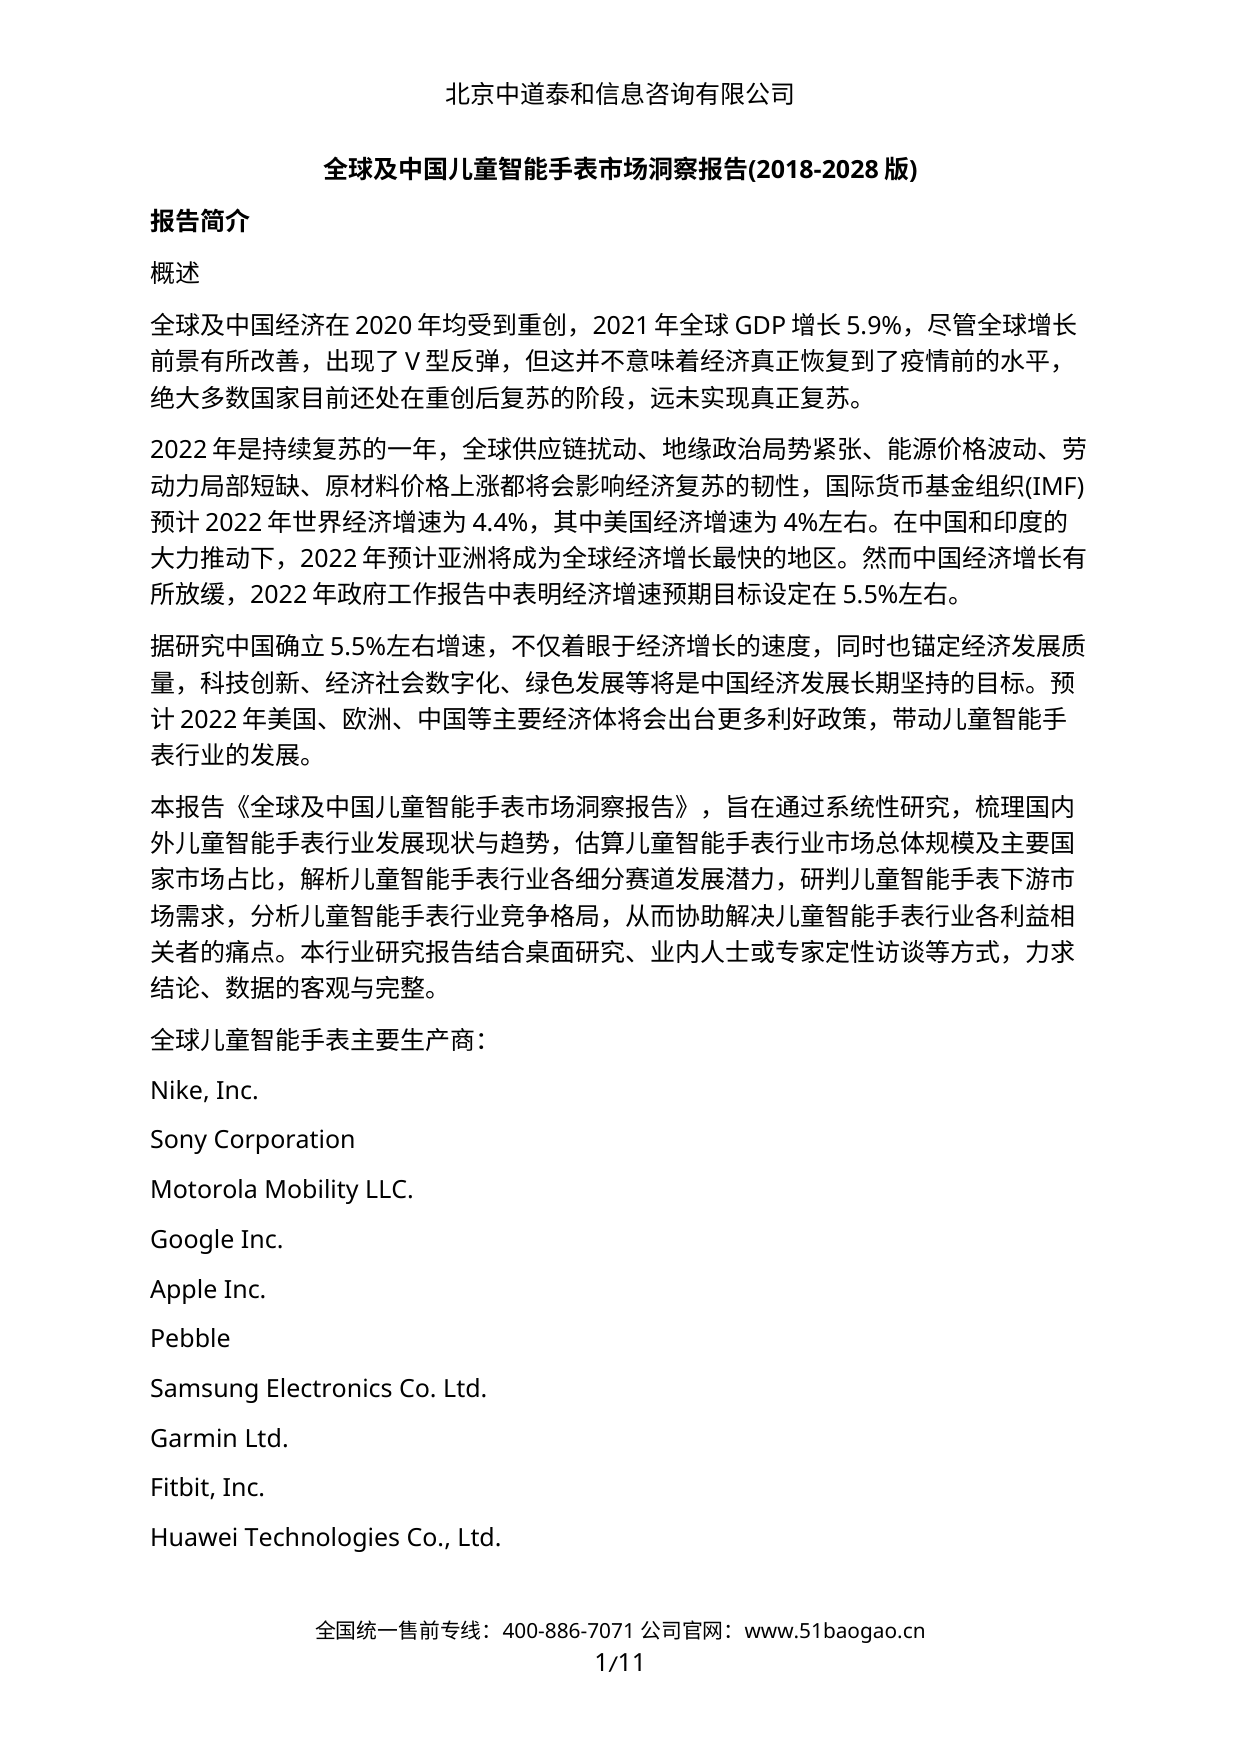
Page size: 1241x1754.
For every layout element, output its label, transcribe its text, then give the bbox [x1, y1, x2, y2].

text 2022年是持续复苏的一年，全球供应链扰动、地缘政治局势紧张、能源价格波动、劳动力局部短缺、原材料价格上涨都将会影响经济复苏的韧性，国际货币基金组织(IMF)预计2022年世界经济增速为4.4%，其中美国经济增速为4%左右。在中国和印度的大力推动下，2022年预计亚洲将成为全球经济增长最快的地区。然而中国经济增长有所放缓，2022年政府工作报告中表明经济增速预期目标设定在5.5%左右。 [150, 430, 1090, 611]
text Apple Inc. [150, 1271, 1090, 1305]
text Huawei Technologies Co., Ltd. [150, 1520, 1090, 1554]
text 本报告《全球及中国儿童智能手表市场洞察报告》，旨在通过系统性研究，梳理国内外儿童智能手表行业发展现状与趋势，估算儿童智能手表行业市场总体规模及主要国家市场占比，解析儿童智能手表行业各细分赛道发展潜力，研判儿童智能手表下游市场需求，分析儿童智能手表行业竞争格局，从而协助解决儿童智能手表行业各利益相关者的痛点。本行业研究报告结合桌面研究、业内人士或专家定性访谈等方式，力求结论、数据的客观与完整。 [150, 787, 1090, 1005]
text Nike, Inc. [150, 1072, 1090, 1107]
text Sony Corporation [150, 1122, 1090, 1156]
text 全球及中国儿童智能手表市场洞察报告(2018-2028版) [150, 150, 1090, 186]
text 全球及中国经济在2020年均受到重创，2021年全球GDP增长5.9%，尽管全球增长前景有所改善，出现了V型反弹，但这并不意味着经济真正恢复到了疫情前的水平，绝大多数国家目前还处在重创后复苏的阶段，远未实现真正复苏。 [150, 306, 1090, 414]
text Motorola Mobility LLC. [150, 1172, 1090, 1206]
text 概述 [150, 254, 1090, 290]
text Google Inc. [150, 1222, 1090, 1256]
text Fitbit, Inc. [150, 1470, 1090, 1504]
text Garmin Ltd. [150, 1420, 1090, 1454]
text 据研究中国确立5.5%左右增速，不仅着眼于经济增长的速度，同时也锚定经济发展质量，科技创新、经济社会数字化、绿色发展等将是中国经济发展长期坚持的目标。预计2022年美国、欧洲、中国等主要经济体将会出台更多利好政策，带动儿童智能手表行业的发展。 [150, 627, 1090, 772]
text Pebble [150, 1321, 1090, 1355]
text 报告简介 [150, 202, 1090, 238]
text 全球儿童智能手表主要生产商： [150, 1021, 1090, 1057]
text Samsung Electronics Co. Ltd. [150, 1371, 1090, 1405]
